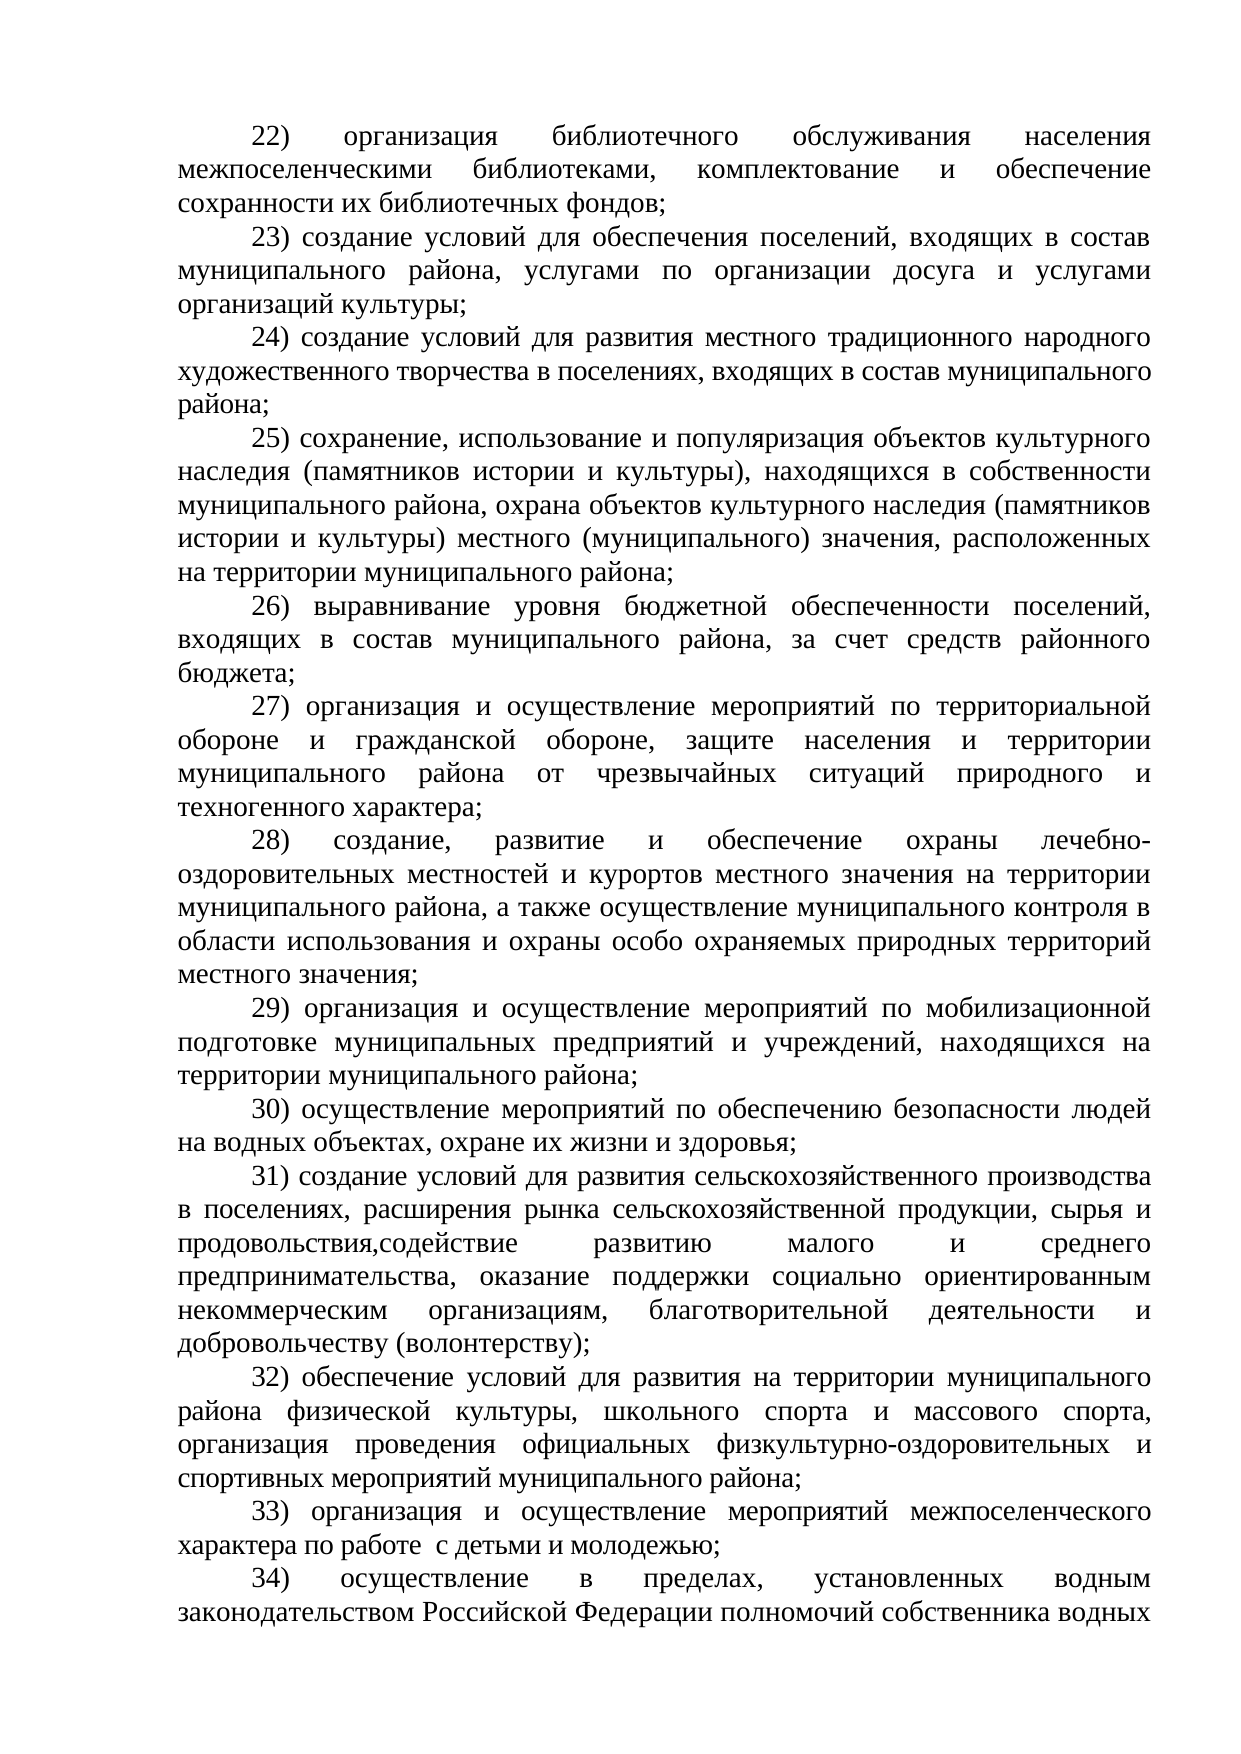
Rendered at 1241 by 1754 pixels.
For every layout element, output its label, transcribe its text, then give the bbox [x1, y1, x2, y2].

text 26) выравнивание уровня бюджетной обеспеченности поселений, входящих в состав муниципального района, за счет средств районного бюджета; [177, 588, 1152, 688]
text 24) создание условий для развития местного традиционного народного художественного творчества в поселениях, входящих в состав муниципального района; [177, 319, 1152, 420]
text 33) организация и осуществление мероприятий межпоселенческого характера по работе с детьми и молодежью; [177, 1493, 1152, 1560]
text 27) организация и осуществление мероприятий по территориальной обороне и гражданской обороне, защите населения и территории муниципального района от чрезвычайных ситуаций природного и техногенного характера; [177, 688, 1152, 822]
text 31) создание условий для развития сельскохозяйственного производства в поселениях, расширения рынка сельскохозяйственной продукции, сырья и продовольствия,содействие развитию малого и среднего предпринимательства, оказание поддержки социально ориентированным некоммерческим организациям, благотворительной деятельности и добровольчеству (волонтерству); [177, 1158, 1152, 1359]
text 28) создание, развитие и обеспечение охраны лечебно-оздоровительных местностей и курортов местного значения на территории муниципального района, а также осуществление муниципального контроля в области использования и охраны особо охраняемых природных территорий местного значения; [177, 822, 1152, 990]
text 22) организация библиотечного обслуживания населения межпоселенческими библиотеками, комплектование и обеспечение сохранности их библиотечных фондов; [177, 118, 1152, 219]
text 25) сохранение, использование и популяризация объектов культурного наследия (памятников истории и культуры), находящихся в собственности муниципального района, охрана объектов культурного наследия (памятников истории и культуры) местного (муниципального) значения, расположенных на территории муниципального района; [177, 420, 1152, 588]
text 23) создание условий для обеспечения поселений, входящих в состав муниципального района, услугами по организации досуга и услугами организаций культуры; [177, 219, 1152, 319]
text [177, 1560, 1152, 1627]
text 32) обеспечение условий для развития на территории муниципального района физической культуры, школьного спорта и массового спорта, организация проведения официальных физкультурно-оздоровительных и спортивных мероприятий муниципального района; [177, 1359, 1152, 1493]
text 29) организация и осуществление мероприятий по мобилизационной подготовке муниципальных предприятий и учреждений, находящихся на территории муниципального района; [177, 990, 1152, 1091]
text 30) осуществление мероприятий по обеспечению безопасности людей на водных объектах, охране их жизни и здоровья; [177, 1091, 1152, 1158]
